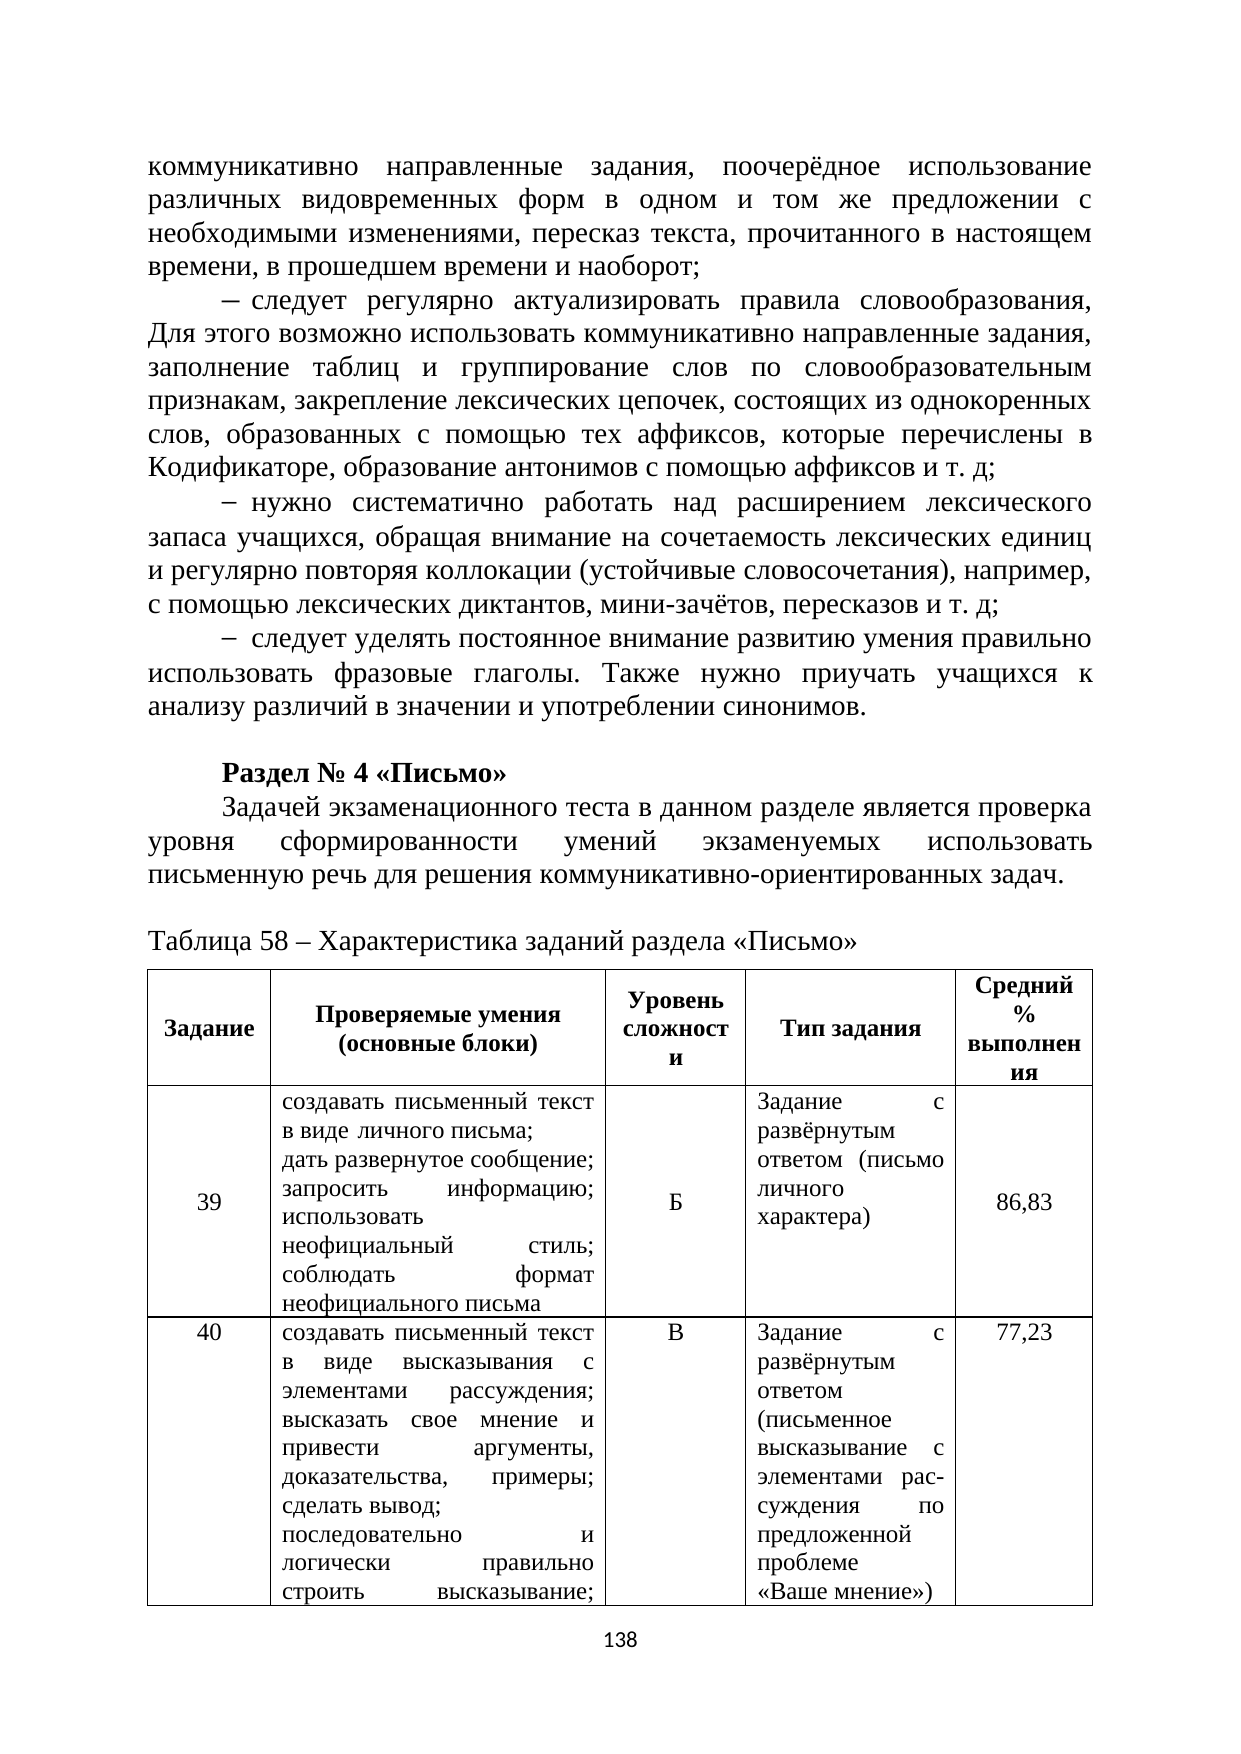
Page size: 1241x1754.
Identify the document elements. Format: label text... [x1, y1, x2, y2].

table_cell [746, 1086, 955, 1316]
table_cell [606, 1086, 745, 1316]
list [148, 148, 1092, 282]
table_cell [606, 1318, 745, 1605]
text Раздел № 4 «Письмо» [148, 756, 1092, 789]
list следует регулярно актуализировать правила словообразования, Для этого возможно использовать коммуникативно направленные задания, заполнение таблиц и группирование слов по словообразовательным признакам, закрепление лексических цепочек, состоящих из однокоренных слов, образованных с помощью тех аффиксов, которые перечислены в Кодификаторе, образование антонимов с помощью аффиксов и т. д; [148, 282, 1092, 483]
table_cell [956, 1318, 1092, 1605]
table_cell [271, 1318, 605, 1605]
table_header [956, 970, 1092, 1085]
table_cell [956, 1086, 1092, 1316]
list нужно систематично работать над расширением лексического запаса учащихся, обращая внимание на сочетаемость лексических единиц и регулярно повторяя коллокации (устойчивые словосочетания), например, с помощью лексических диктантов, мини-зачётов, пересказов и т. д; [148, 483, 1092, 619]
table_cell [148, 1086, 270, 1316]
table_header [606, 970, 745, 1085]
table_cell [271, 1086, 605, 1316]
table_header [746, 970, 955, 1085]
list следует уделять постоянное внимание развитию умения правильно использовать фразовые глаголы. Также нужно приучать учащихся к анализу различий в значении и употреблении синонимов. [148, 619, 1092, 722]
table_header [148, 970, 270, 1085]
text Задачей экзаменационного теста в данном разделе является проверка уровня сформированности умений экзаменуемых использовать письменную речь для решения коммуникативно-ориентированных задач. [148, 789, 1092, 890]
text Таблица 58 – Характеристика заданий раздела «Письмо» [148, 923, 1092, 957]
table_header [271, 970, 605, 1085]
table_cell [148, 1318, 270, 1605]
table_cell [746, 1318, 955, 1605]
